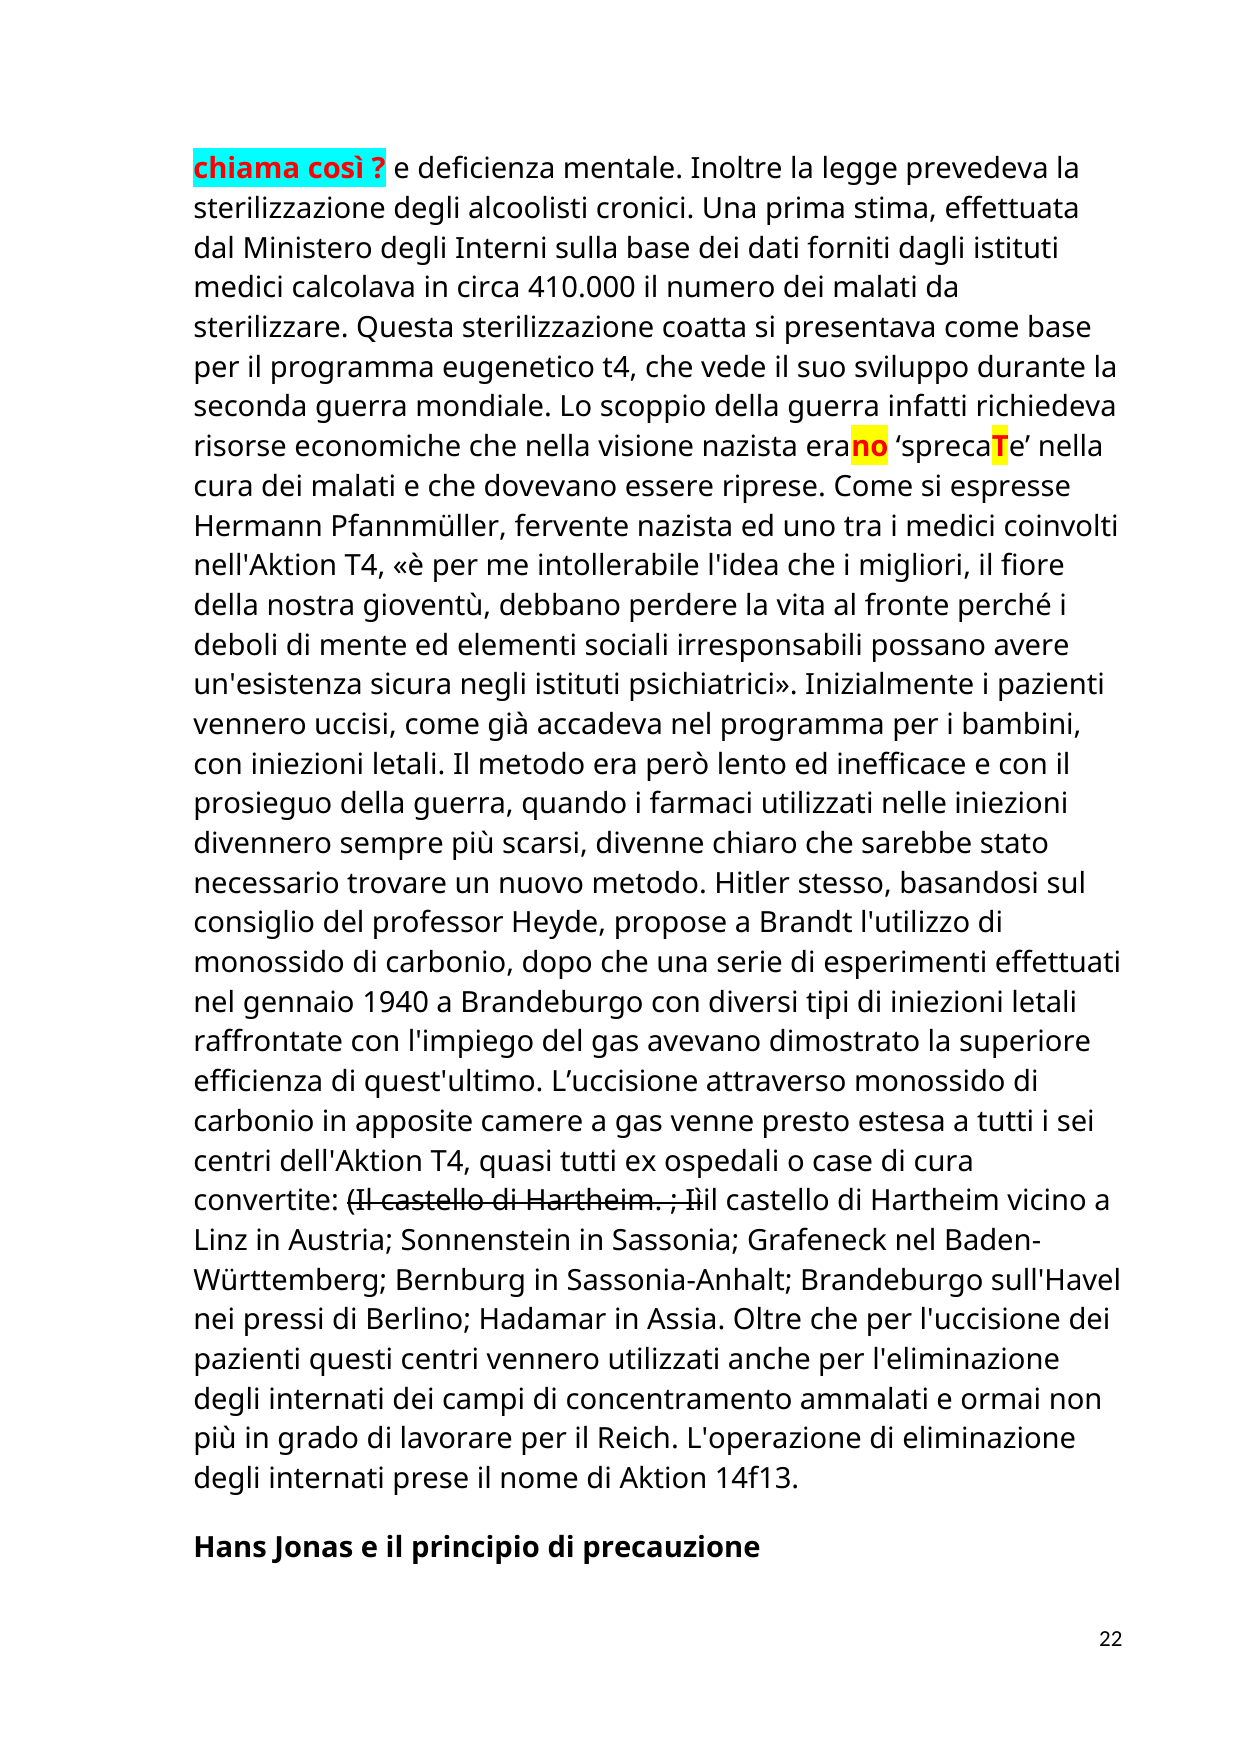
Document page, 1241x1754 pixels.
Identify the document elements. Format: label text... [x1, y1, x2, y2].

text Hans Jonas e il principio di precauzione [193, 1526, 1122, 1566]
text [193, 148, 1122, 1497]
